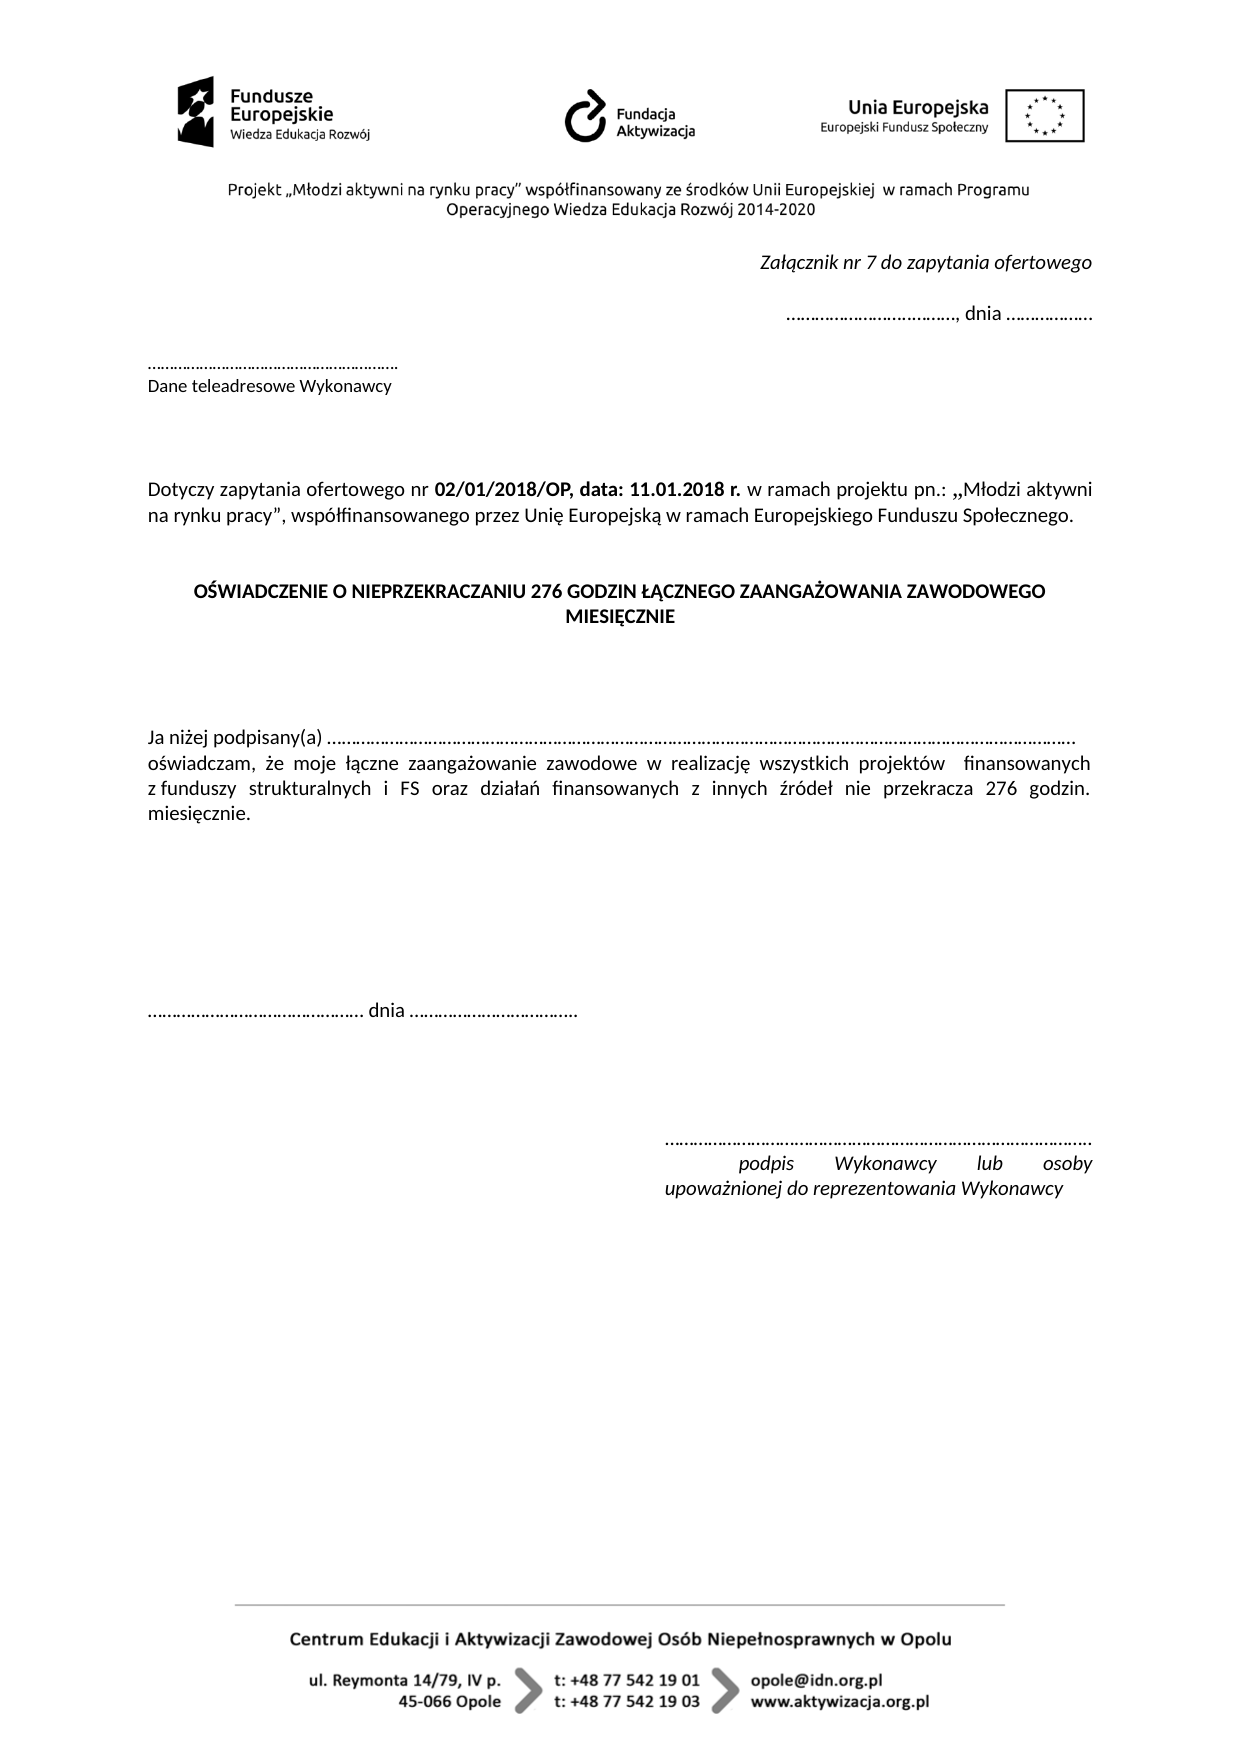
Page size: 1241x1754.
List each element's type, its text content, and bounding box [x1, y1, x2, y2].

text …………………………………………………. [148, 351, 1093, 374]
text Ja niżej podpisany(a) ………………………………………………………………………………………………………………………………………… [148, 724, 1093, 750]
text podpis Wykonawcy lub osoby upoważnionej do reprezentowania Wykonawcy [664, 1150, 1093, 1201]
text oświadczam, że moje łączne zaangażowanie zawodowe w realizację wszystkich projektów finansowanych z funduszy strukturalnych i FS oraz działań finansowanych z innych źródeł nie przekracza 276 godzin. miesięcznie. [148, 750, 1093, 826]
text ……………………..………, dnia ……………… [148, 300, 1093, 326]
text …………………………………………………………………………….. [591, 1125, 1093, 1150]
text OŚWIADCZENIE O NIEPRZEKRACZANIU 276 GODZIN ŁĄCZNEGO ZAANGAŻOWANIA ZAWODOWEGO MIESIĘCZNIE [148, 578, 1093, 629]
picture [147, 1594, 1093, 1731]
text Dane teleadresowe Wykonawcy [148, 374, 1093, 397]
text Załącznik nr 7 do zapytania ofertowego [148, 241, 1093, 275]
text ……………………………………… dnia …………………………….. [148, 998, 1093, 1023]
text Dotyczy zapytania ofertowego nr 02/01/2018/OP, data: 11.01.2018 r. w ramach projektu pn.: „Młodzi aktywni na rynku pracy”, współfinansowanego przez Unię Europejską w ramach Europejskiego Funduszu Społecznego. [148, 473, 1093, 527]
picture [125, 38, 1134, 241]
